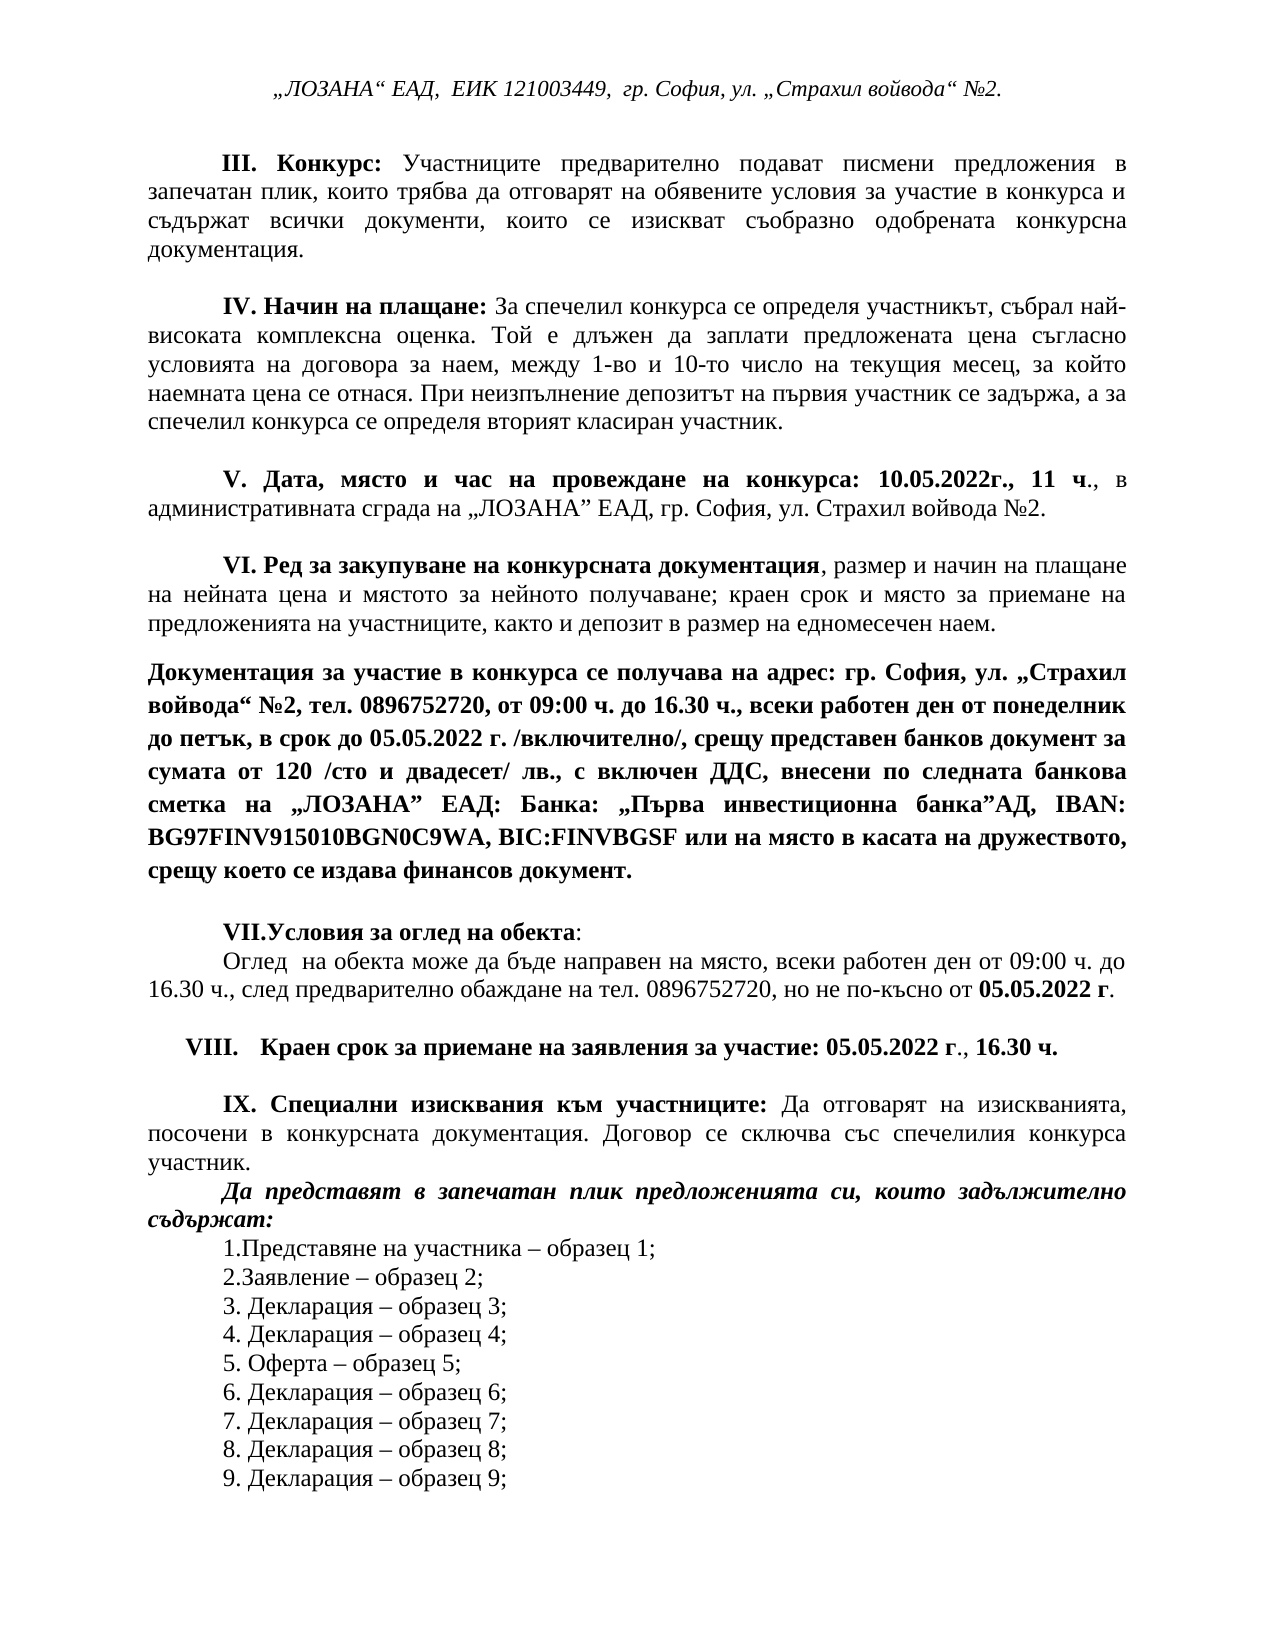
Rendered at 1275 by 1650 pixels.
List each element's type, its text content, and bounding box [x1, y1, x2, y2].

text 5. Оферта – образец 5; [148, 1348, 1127, 1377]
text 7. Декларация – образец 7; [148, 1406, 1127, 1434]
list Краен срок за приемане на заявления за участие: 05.05.2022 г., 16.30 ч. [185, 1032, 1127, 1061]
subtitle Документация за участие в конкурса се получава на адрес: гр. София, ул. „Страхил войвода“ №2, тел. 0896752720, от 09:00 ч. до 16.30 ч., всеки работен ден от понеделник до петък, в срок до 05.05.2022 г. /включително/, срещу представен банков документ за сумата от 120 /сто и двадесет/ лв., с включен ДДС, внесени по следната банкова сметка на „ЛОЗАНА” ЕАД: Банка: „Първа инвестиционна банка”АД, IBAN: BG97FINV915010BGN0C9WA, BIC:FINVBGSF или на място в касата на дружеството, срещу което се издава финансов документ. [148, 657, 1127, 884]
text 1.Представяне на участника – образец 1; [148, 1233, 1127, 1262]
text 9. Декларация – образец 9; [148, 1463, 1127, 1492]
text 8. Декларация – образец 8; [148, 1434, 1127, 1463]
text IX. Специални изисквания към участниците: Да отговарят на изискванията, посочени в конкурсната документация. Договор се сключва със спечелилия конкурса участник. [148, 1089, 1127, 1176]
text VI. Ред за закупуване на конкурсната документация, размер и начин на плащане на нейната цена и мястото за нейното получаване; краен срок и място за приемане на предложенията на участниците, както и депозит в размер на едномесечен наем. [148, 550, 1127, 636]
text V. Дата, място и час на провеждане на конкурса: 10.05.2022г., 11 ч., в административната сграда на „ЛОЗАНА” ЕАД, гр. София, ул. Страхил войвода №2. [148, 464, 1127, 521]
text IV. Начин на плащане: За спечелил конкурса се определя участникът, събрал най-високата комплексна оценка. Той е длъжен да заплати предложената цена съгласно условията на договора за наем, между 1-во и 10-то число на текущия месец, за който наемната цена се отнася. При неизпълнение депозитът на първия участник се задържа, а за спечелил конкурса се определя вторият класиран участник. [148, 291, 1127, 435]
text III. Конкурс: Участниците предварително подават писмени предложения в запечатан плик, които трябва да отговарят на обявените условия за участие в конкурса и съдържат всички документи, които се изискват съобразно одобрената конкурсна документация. [148, 148, 1127, 263]
text Оглед на обекта може да бъде направен на място, всеки работен ден от 09:00 ч. до 16.30 ч., след предварително обаждане на тел. 0896752720, но не по-късно от 05.05.2022 г. [148, 946, 1127, 1003]
text VII.Условия за оглед на обекта: [148, 917, 1127, 946]
text 3. Декларация – образец 3; [148, 1291, 1127, 1319]
text 2.Заявление – образец 2; [148, 1262, 1127, 1291]
text 6. Декларация – образец 6; [148, 1377, 1127, 1406]
text 4. Декларация – образец 4; [148, 1319, 1127, 1348]
text Да представят в запечатан плик предложенията си, които задължително съдържат: [148, 1176, 1127, 1233]
